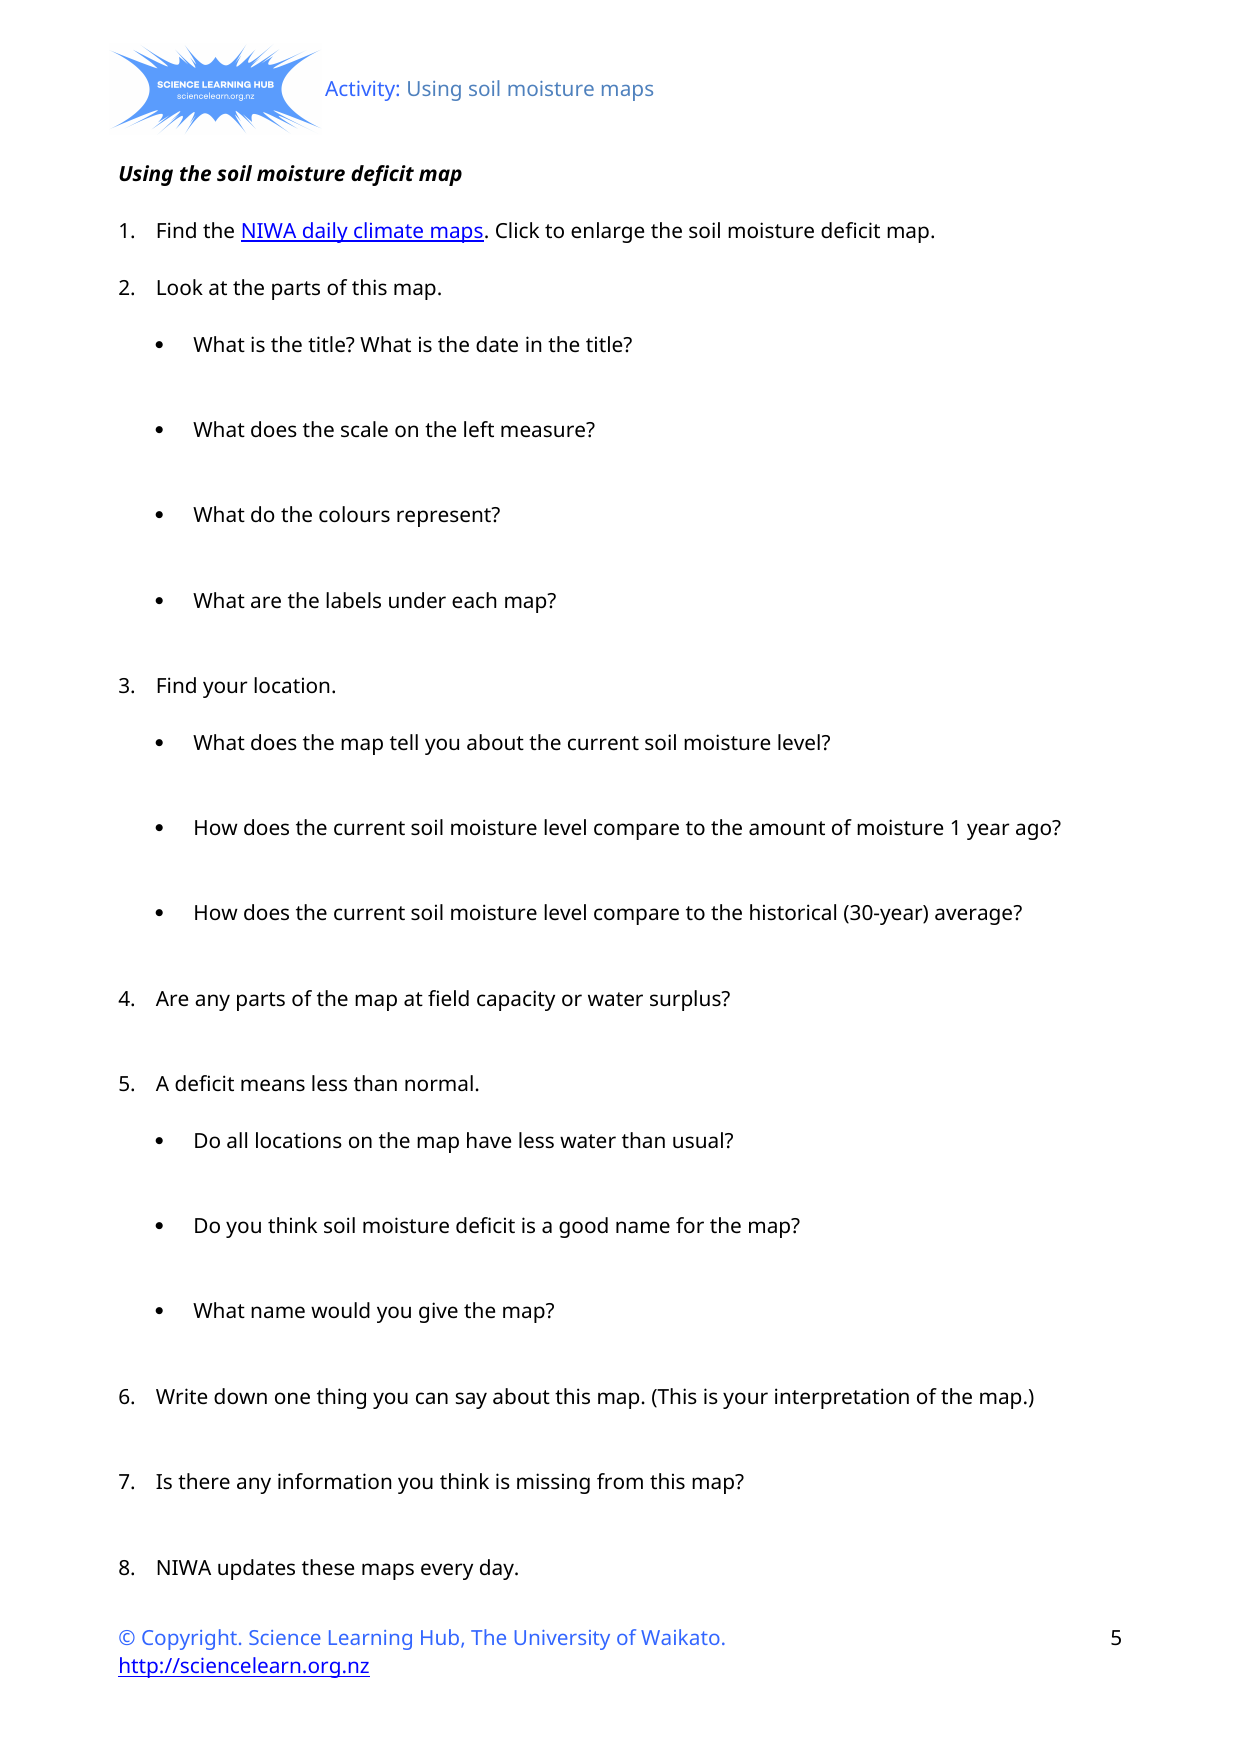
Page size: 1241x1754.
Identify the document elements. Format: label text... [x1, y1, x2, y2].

list What is the title? What is the date in the title? [156, 330, 1122, 358]
list What are the labels under each map? [156, 586, 1122, 614]
list How does the current soil moisture level compare to the amount of moisture 1 year ago? [156, 813, 1122, 842]
list NIWA updates these maps every day. [118, 1553, 1122, 1581]
list What does the scale on the left measure? [156, 415, 1122, 443]
list Find the NIWA daily climate maps. Click to enlarge the soil moisture deficit map. [118, 216, 1122, 244]
list Do you think soil moisture deficit is a good name for the map? [156, 1211, 1122, 1240]
list Are any parts of the map at field capacity or water surplus? [118, 984, 1122, 1012]
list A deficit means less than normal. [118, 1069, 1122, 1098]
list What does the map tell you about the current soil moisture level? [156, 728, 1122, 756]
list How does the current soil moisture level compare to the historical (30-year) average? [156, 898, 1122, 927]
list Find your location. [118, 671, 1122, 699]
list Look at the parts of this map. [118, 273, 1122, 301]
picture [109, 43, 322, 135]
list Is there any information you think is missing from this map? [118, 1467, 1122, 1496]
list What name would you give the map? [156, 1297, 1122, 1325]
list Do all locations on the map have less water than usual? [156, 1126, 1122, 1154]
list Write down one thing you can say about this map. (This is your interpretation of the map.) [118, 1382, 1122, 1410]
list What do the colours represent? [156, 500, 1122, 529]
text Using the soil moisture deficit map [118, 159, 1122, 188]
